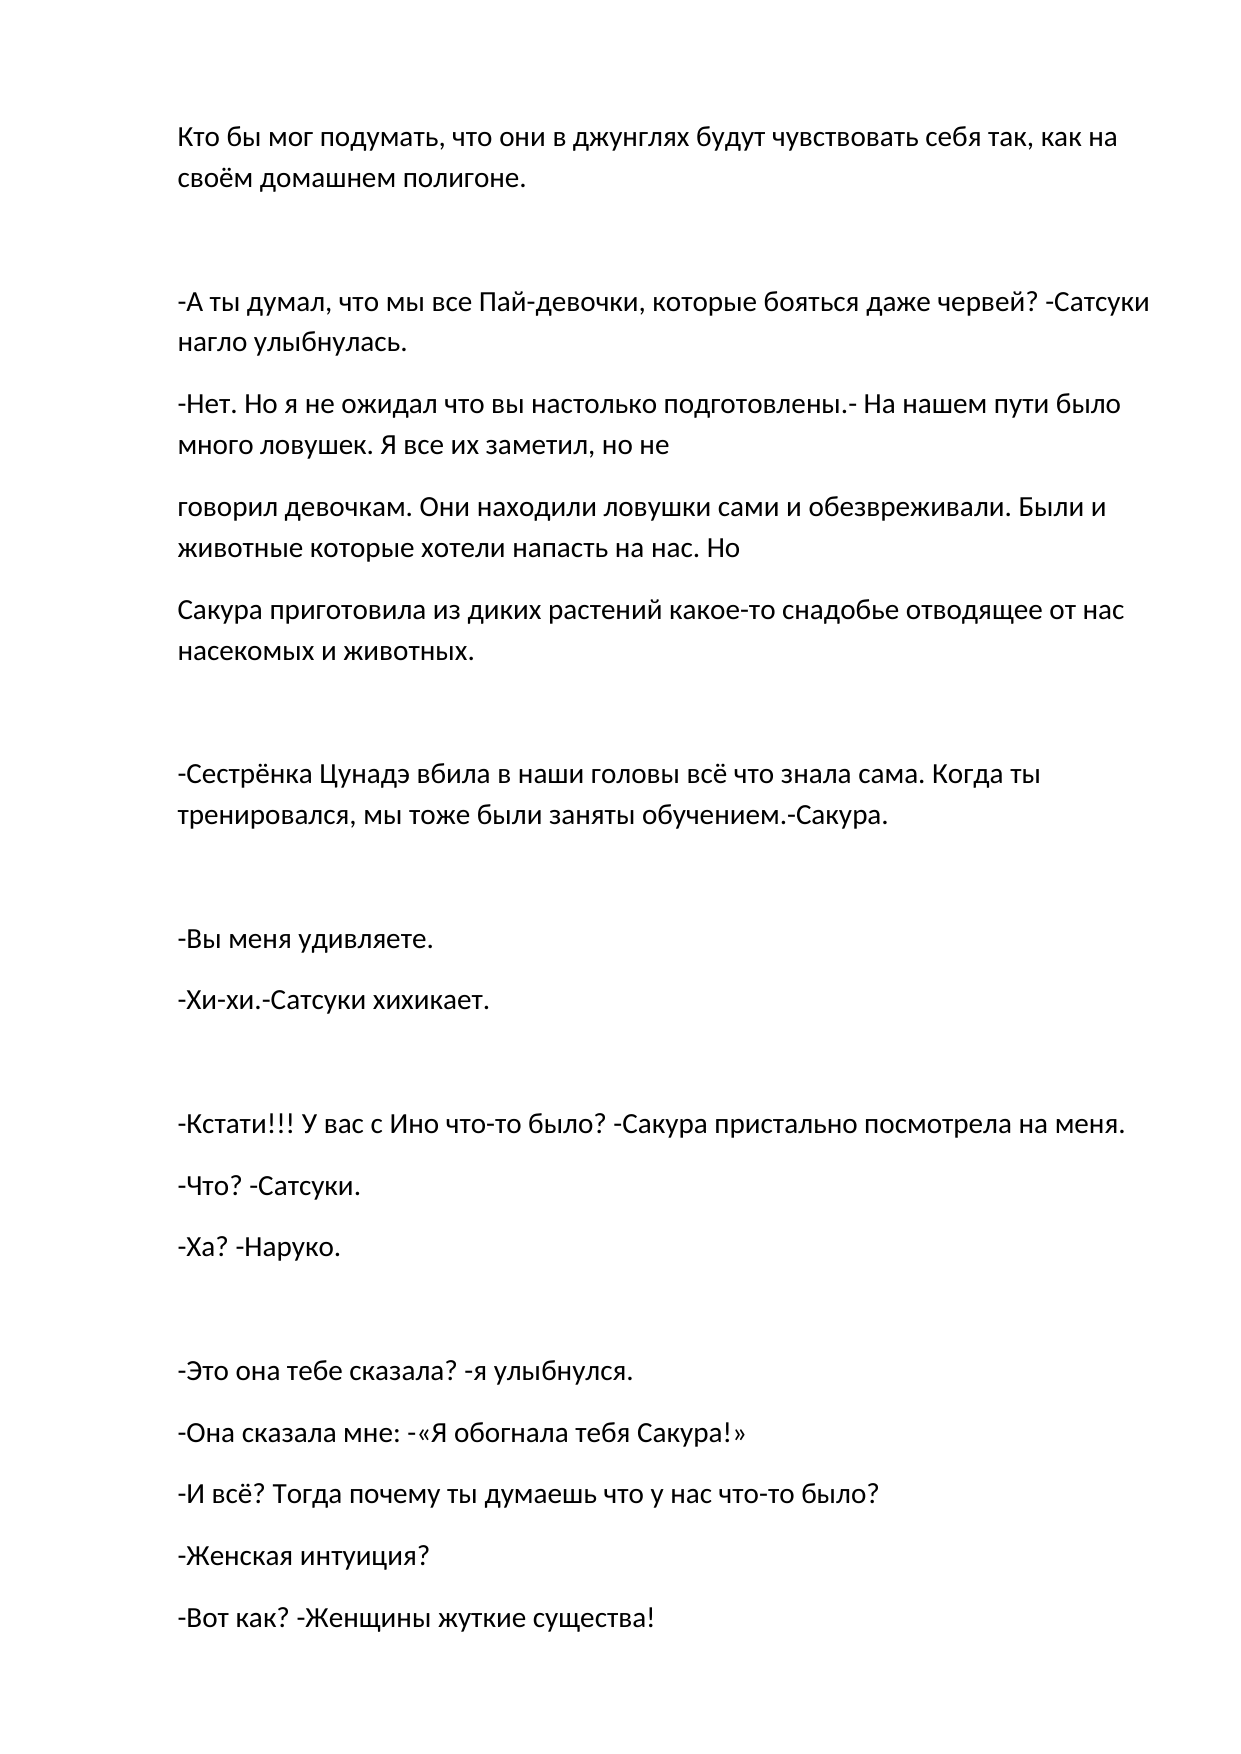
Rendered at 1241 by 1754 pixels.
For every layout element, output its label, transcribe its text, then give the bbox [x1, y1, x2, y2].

text -Нет. Но я не ожидал что вы настолько подготовлены.- На нашем пути было много ловушек. Я все их заметил, но не [177, 385, 1152, 462]
text -И всё? Тогда почему ты думаешь что у нас что-то было? [177, 1476, 1152, 1511]
text -А ты думал, что мы все Пай-девочки, которые бояться даже червей? -Сатсуки нагло улыбнулась. [177, 283, 1152, 359]
text -Это она тебе сказала? -я улыбнулся. [177, 1352, 1152, 1388]
text -Кстати!!! У вас с Ино что-то было? -Сакура пристально посмотрела на меня. [177, 1105, 1152, 1141]
text -Что? -Сатсуки. [177, 1167, 1152, 1202]
text -Хи-хи.-Сатсуки хихикает. [177, 981, 1152, 1017]
text говорил девочкам. Они находили ловушки сами и обезвреживали. Были и животные которые хотели напасть на нас. Но [177, 488, 1152, 564]
text -Женская интуиция? [177, 1537, 1152, 1573]
text -Она сказала мне: -«Я обогнала тебя Сакура!» [177, 1414, 1152, 1449]
text -Сестрёнка Цунадэ вбила в наши головы всё что знала сама. Когда ты тренировался, мы тоже были заняты обучением.-Сакура. [177, 755, 1152, 832]
text -Ха? -Наруко. [177, 1228, 1152, 1264]
text Сакура приготовила из диких растений какое-то снадобье отводящее от нас насекомых и животных. [177, 591, 1152, 667]
text -Вот как? -Женщины жуткие существа! [177, 1599, 1152, 1635]
text Кто бы мог подумать, что они в джунглях будут чувствовать себя так, как на своём домашнем полигоне. [177, 118, 1152, 195]
text -Вы меня удивляете. [177, 920, 1152, 955]
